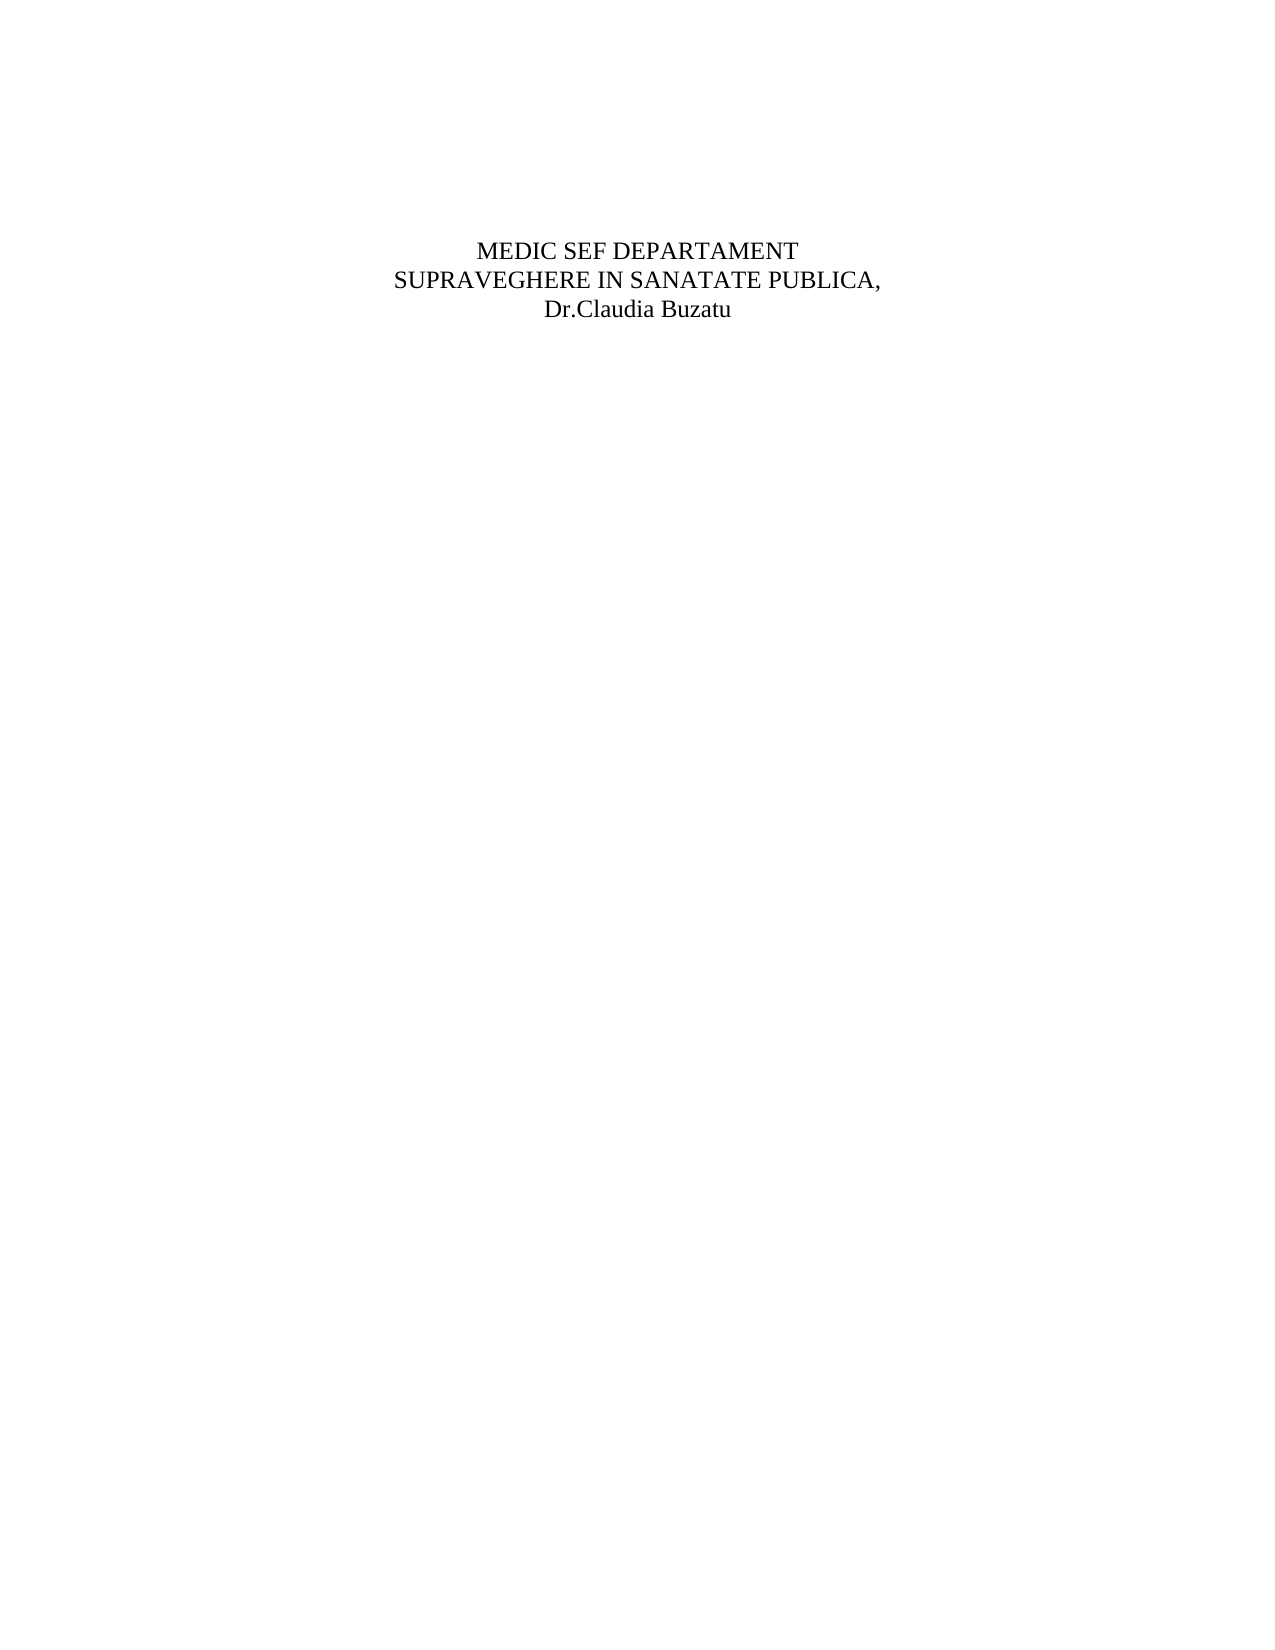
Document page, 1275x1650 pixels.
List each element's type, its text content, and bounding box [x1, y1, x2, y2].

text MEDIC SEF DEPARTAMENT [150, 236, 1125, 265]
text Dr.Claudia Buzatu [150, 294, 1125, 322]
text SUPRAVEGHERE IN SANATATE PUBLICA, [150, 265, 1125, 294]
